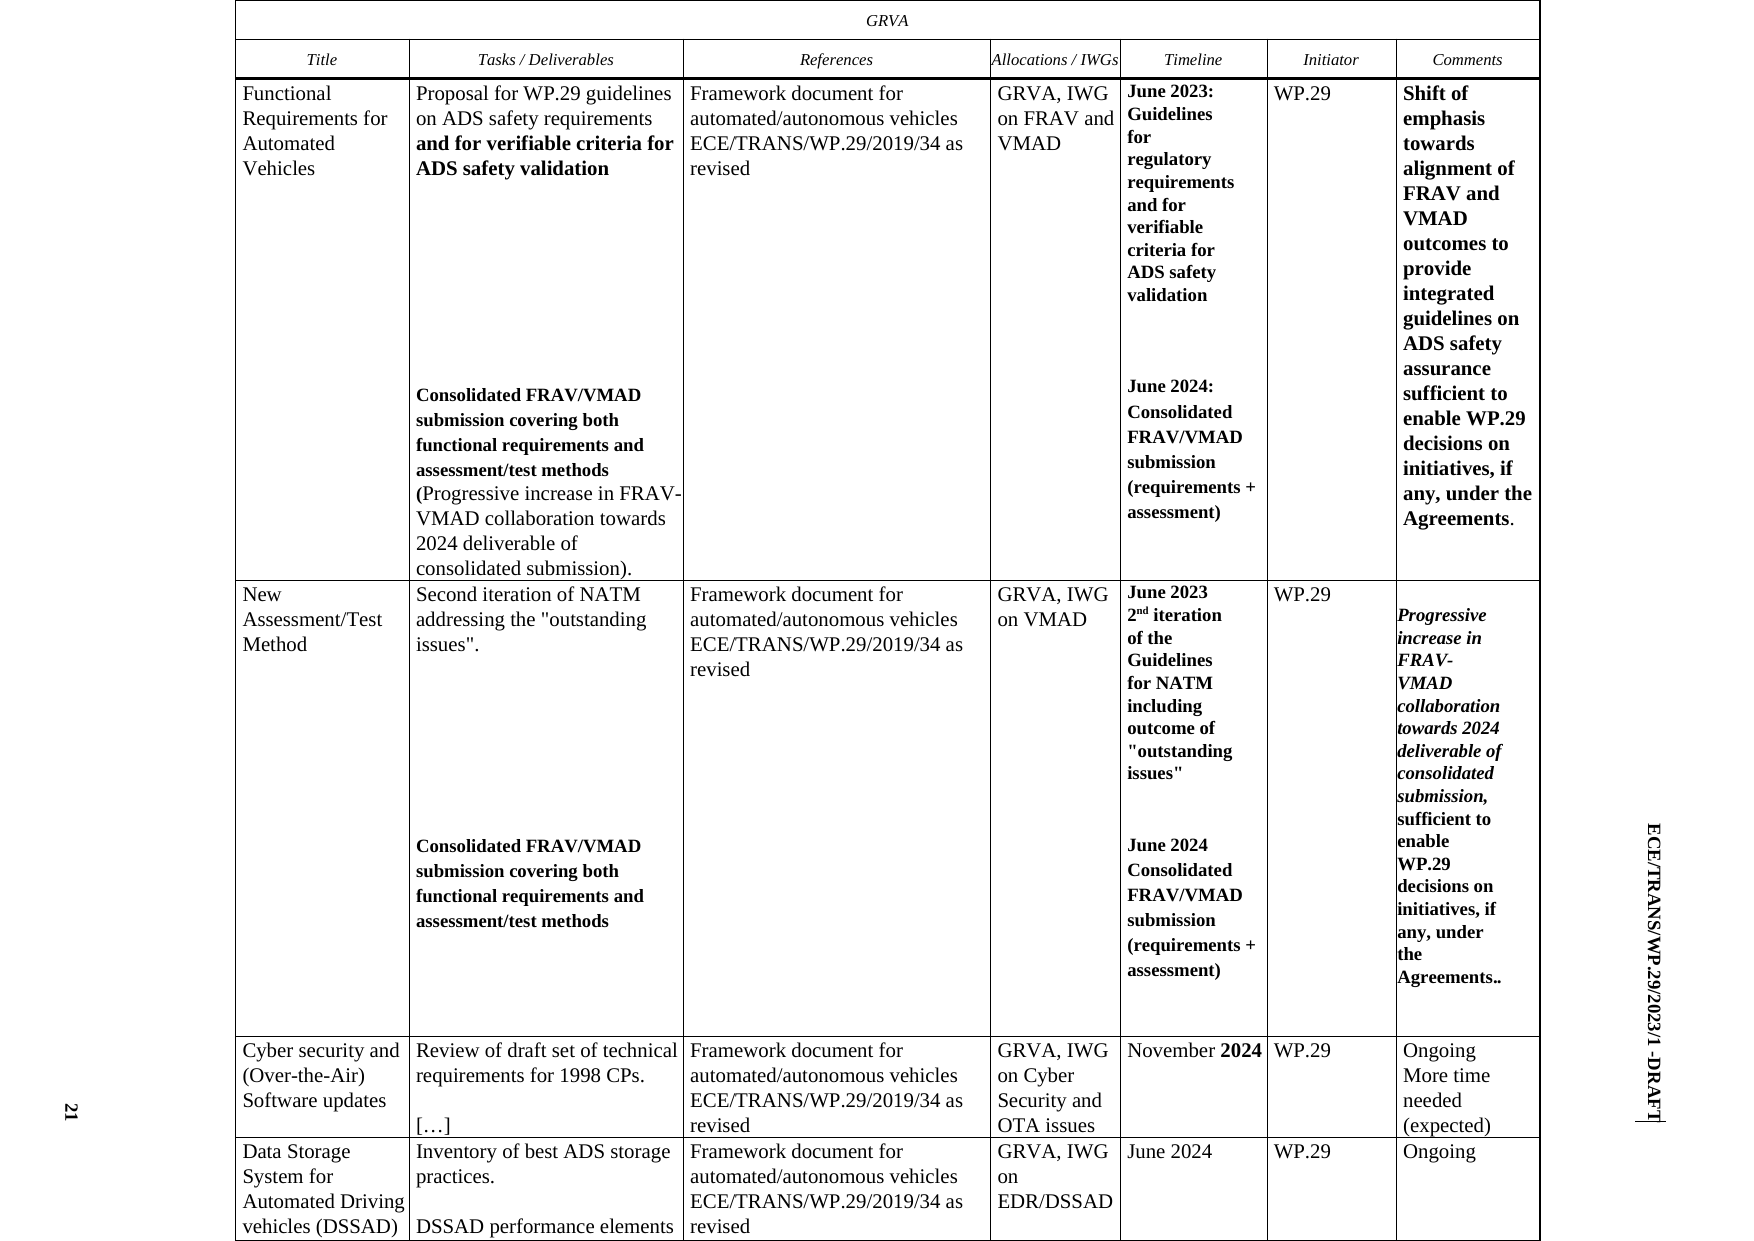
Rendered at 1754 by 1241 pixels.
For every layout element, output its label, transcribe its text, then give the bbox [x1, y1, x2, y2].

table_cell Ongoing More time needed (expected) [1397, 1037, 1539, 1137]
table_cell Framework document for automated/autonomous vehicles ECE/TRANS/WP.29/2019/34 as revised [684, 581, 990, 1036]
table_cell Shift of emphasis towards alignment of FRAV and VMAD outcomes to provide integrated guidelines on ADS safety assurance sufficient to enable WP.29 decisions on initiatives, if any, under the Agreements. [1397, 80, 1539, 580]
table_cell Allocations / IWGs [991, 40, 1120, 77]
table_cell June 2024 [1121, 1138, 1267, 1240]
table_cell Initiator [1268, 40, 1396, 77]
table_cell New Assessment/Test Method [236, 581, 409, 1036]
table_cell References [684, 40, 990, 77]
table_cell Framework document for automated/autonomous vehicles ECE/TRANS/WP.29/2019/34 as revised [684, 1037, 990, 1137]
table_cell June 2023 2nd iteration of the Guidelines for NATM including outcome of "outstanding issues" June 2024 Consolidated FRAV/VMAD submission (requirements + assessment) [1121, 581, 1267, 1036]
table_cell GRVA, IWG on Cyber Security and OTA issues [991, 1037, 1120, 1137]
table_cell WP.29 [1268, 581, 1396, 1036]
table_cell Data Storage System for Automated Driving vehicles (DSSAD) [236, 1138, 409, 1240]
table_cell Cyber security and (Over-the-Air) Software updates [236, 1037, 409, 1137]
table_header GRVA [236, 1, 1539, 38]
table_cell November 2024 [1121, 1037, 1267, 1137]
table_cell June 2023: Guidelines for regulatory requirements and for verifiable criteria for ADS safety validation June 2024: Consolidated FRAV/VMAD submission (requirements + assessment) [1121, 80, 1267, 580]
table_cell Inventory of best ADS storage practices. DSSAD performance elements for ADS [410, 1138, 683, 1240]
table_cell WP.29 [1268, 80, 1396, 580]
table_cell Timeline [1121, 40, 1267, 77]
table_cell GRVA, IWG on EDR/DSSAD [991, 1138, 1120, 1240]
table_cell Tasks / Deliverables [410, 40, 683, 77]
table_cell Framework document for automated/autonomous vehicles ECE/TRANS/WP.29/2019/34 as revised [684, 80, 990, 580]
table_cell Second iteration of NATM addressing the "outstanding issues". Consolidated FRAV/VMAD submission covering both functional requirements and assessment/test methods [410, 581, 683, 1036]
table_cell Comments [1397, 40, 1539, 77]
table_cell WP.29 [1268, 1138, 1396, 1240]
table_cell Ongoing [1397, 1138, 1539, 1240]
table_cell Framework document for automated/autonomous vehicles ECE/TRANS/WP.29/2019/34 as revised [684, 1138, 990, 1240]
table_cell Functional Requirements for Automated Vehicles [236, 80, 409, 580]
table_cell Proposal for WP.29 guidelines on ADS safety requirements and for verifiable criteria for ADS safety validation Consolidated FRAV/VMAD submission covering both functional requirements and assessment/test methods (Progressive increase in FRAV-VMAD collaboration towards 2024 deliverable of consolidated submission). [410, 80, 683, 580]
table_cell Progressive increase in FRAV-VMAD collaboration towards 2024 deliverable of consolidated submission, sufficient to enable WP.29 decisions on initiatives, if any, under the Agreements.. [1397, 581, 1539, 1036]
table_cell WP.29 [1268, 1037, 1396, 1137]
table_cell GRVA, IWG on FRAV and VMAD [991, 80, 1120, 580]
table_cell Title [236, 40, 409, 77]
table_cell Review of draft set of technical requirements for 1998 CPs. […] [410, 1037, 683, 1137]
table_cell GRVA, IWG on VMAD [991, 581, 1120, 1036]
